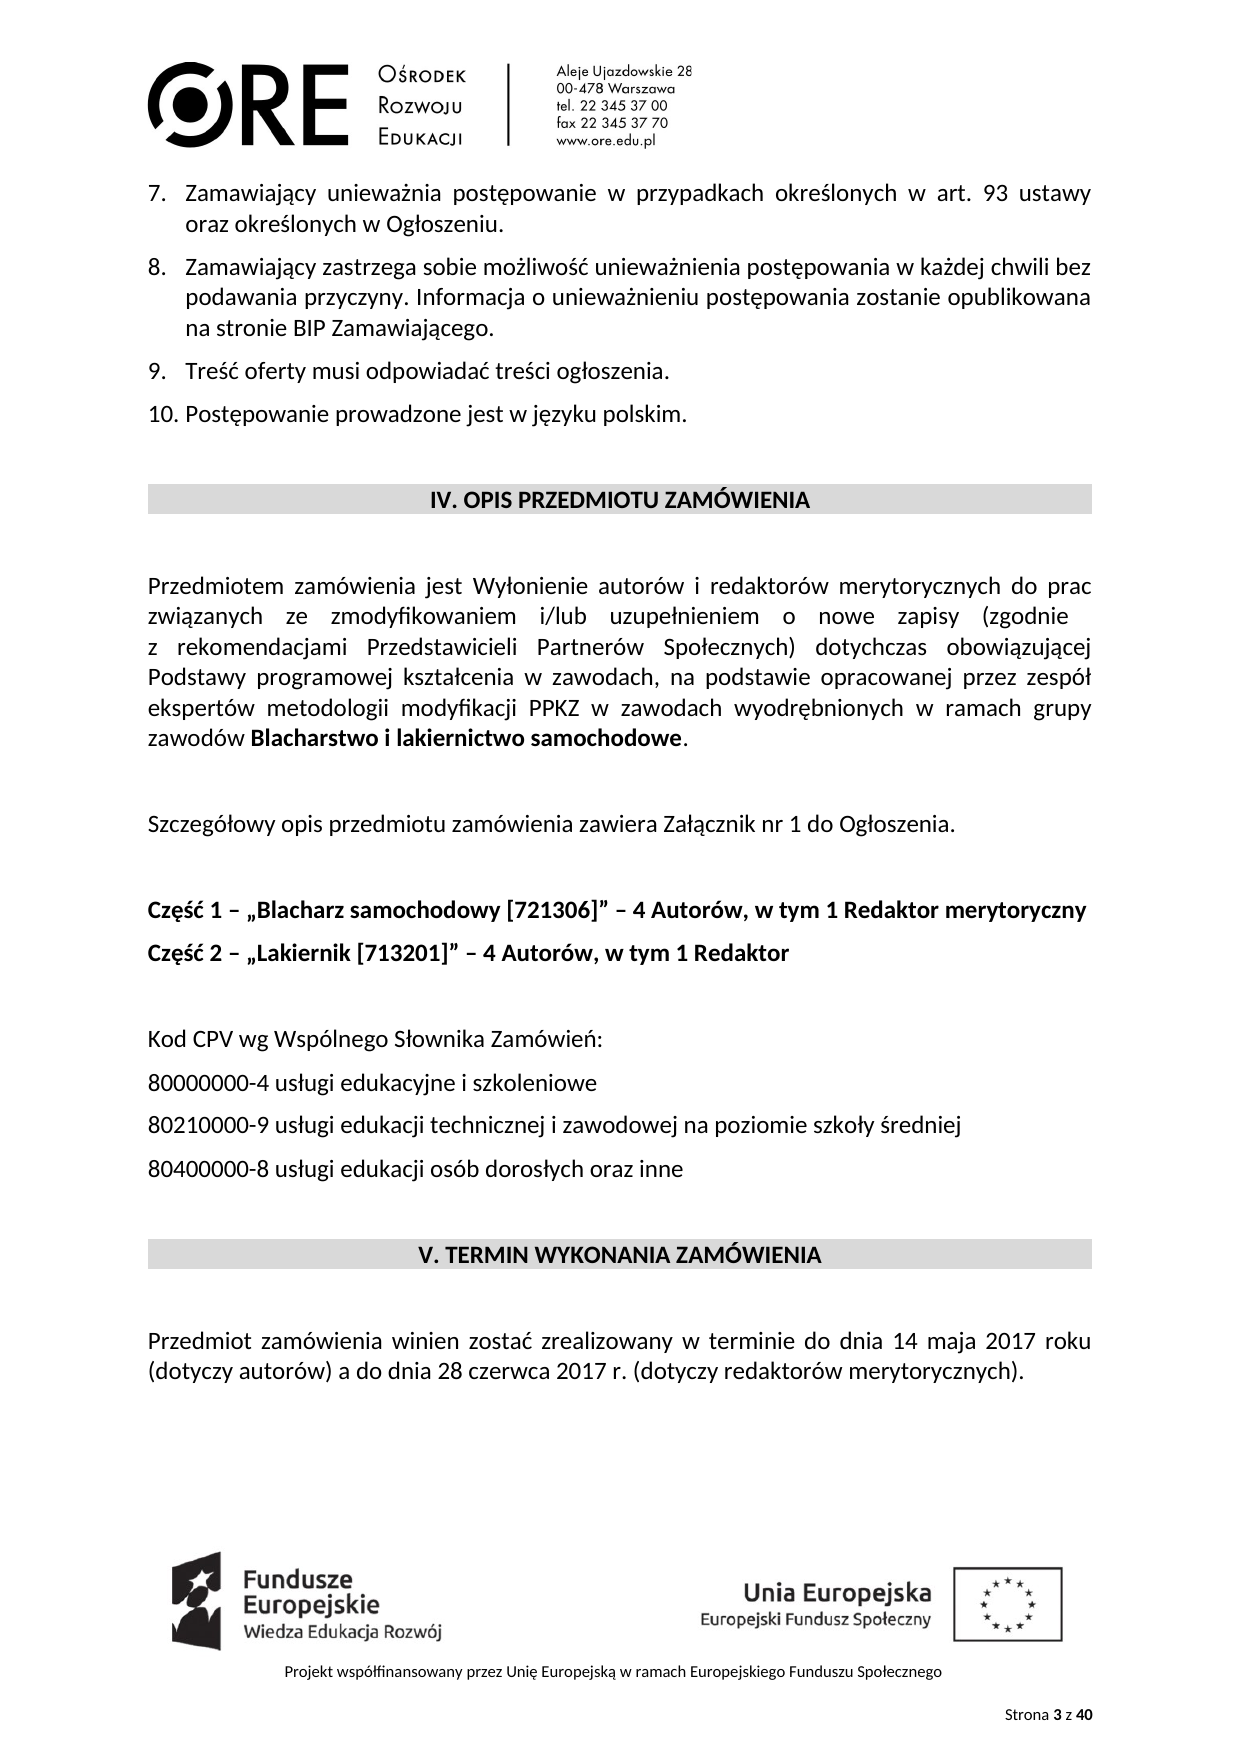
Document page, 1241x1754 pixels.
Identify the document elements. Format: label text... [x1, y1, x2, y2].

list Zamawiający zastrzega sobie możliwość unieważnienia postępowania w każdej chwili bez podawania przyczyny. Informacja o unieważnieniu postępowania zostanie opublikowana na stronie BIP Zamawiającego. [148, 251, 1092, 342]
text Przedmiot zamówienia winien zostać zrealizowany w terminie do dnia 14 maja 2017 roku (dotyczy autorów) a do dnia 28 czerwca 2017 r. (dotyczy redaktorów merytorycznych). [148, 1325, 1092, 1386]
list Treść oferty musi odpowiadać treści ogłoszenia. [148, 355, 1092, 385]
picture [147, 62, 692, 149]
text Kod CPV wg Wspólnego Słownika Zamówień: [148, 1024, 1092, 1054]
text V. TERMIN WYKONANIA ZAMÓWIENIA [148, 1239, 1092, 1269]
text 80000000-4 usługi edukacyjne i szkoleniowe [148, 1067, 1092, 1097]
text Szczegółowy opis przedmiotu zamówienia zawiera Załącznik nr 1 do Ogłoszenia. [148, 808, 1092, 839]
list Zamawiający unieważnia postępowanie w przypadkach określonych w art. 93 ustawy oraz określonych w Ogłoszeniu. [148, 177, 1092, 238]
list Postępowanie prowadzone jest w języku polskim. [148, 398, 1092, 428]
text Przedmiotem zamówienia jest Wyłonienie autorów i redaktorów merytorycznych do prac związanych ze zmodyfikowaniem i/lub uzupełnieniem o nowe zapisy (zgodnie z rekomendacjami Przedstawicieli Partnerów Społecznych) dotychczas obowiązującej Podstawy programowej kształcenia w zawodach, na podstawie opracowanej przez zespół ekspertów metodologii modyfikacji PPKZ w zawodach wyodrębnionych w ramach grupy zawodów Blacharstwo i lakiernictwo samochodowe. [148, 570, 1092, 753]
text Część 2 – „Lakiernik [713201]” – 4 Autorów, w tym 1 Redaktor [148, 938, 1092, 968]
picture [147, 1526, 1092, 1673]
text 80210000-9 usługi edukacji technicznej i zawodowej na poziomie szkoły średniej [148, 1110, 1092, 1140]
text 80400000-8 usługi edukacji osób dorosłych oraz inne [148, 1153, 1092, 1183]
text IV. OPIS PRZEDMIOTU ZAMÓWIENIA [148, 484, 1092, 514]
text Część 1 – „Blacharz samochodowy [721306]” – 4 Autorów, w tym 1 Redaktor merytoryczny [148, 894, 1092, 925]
